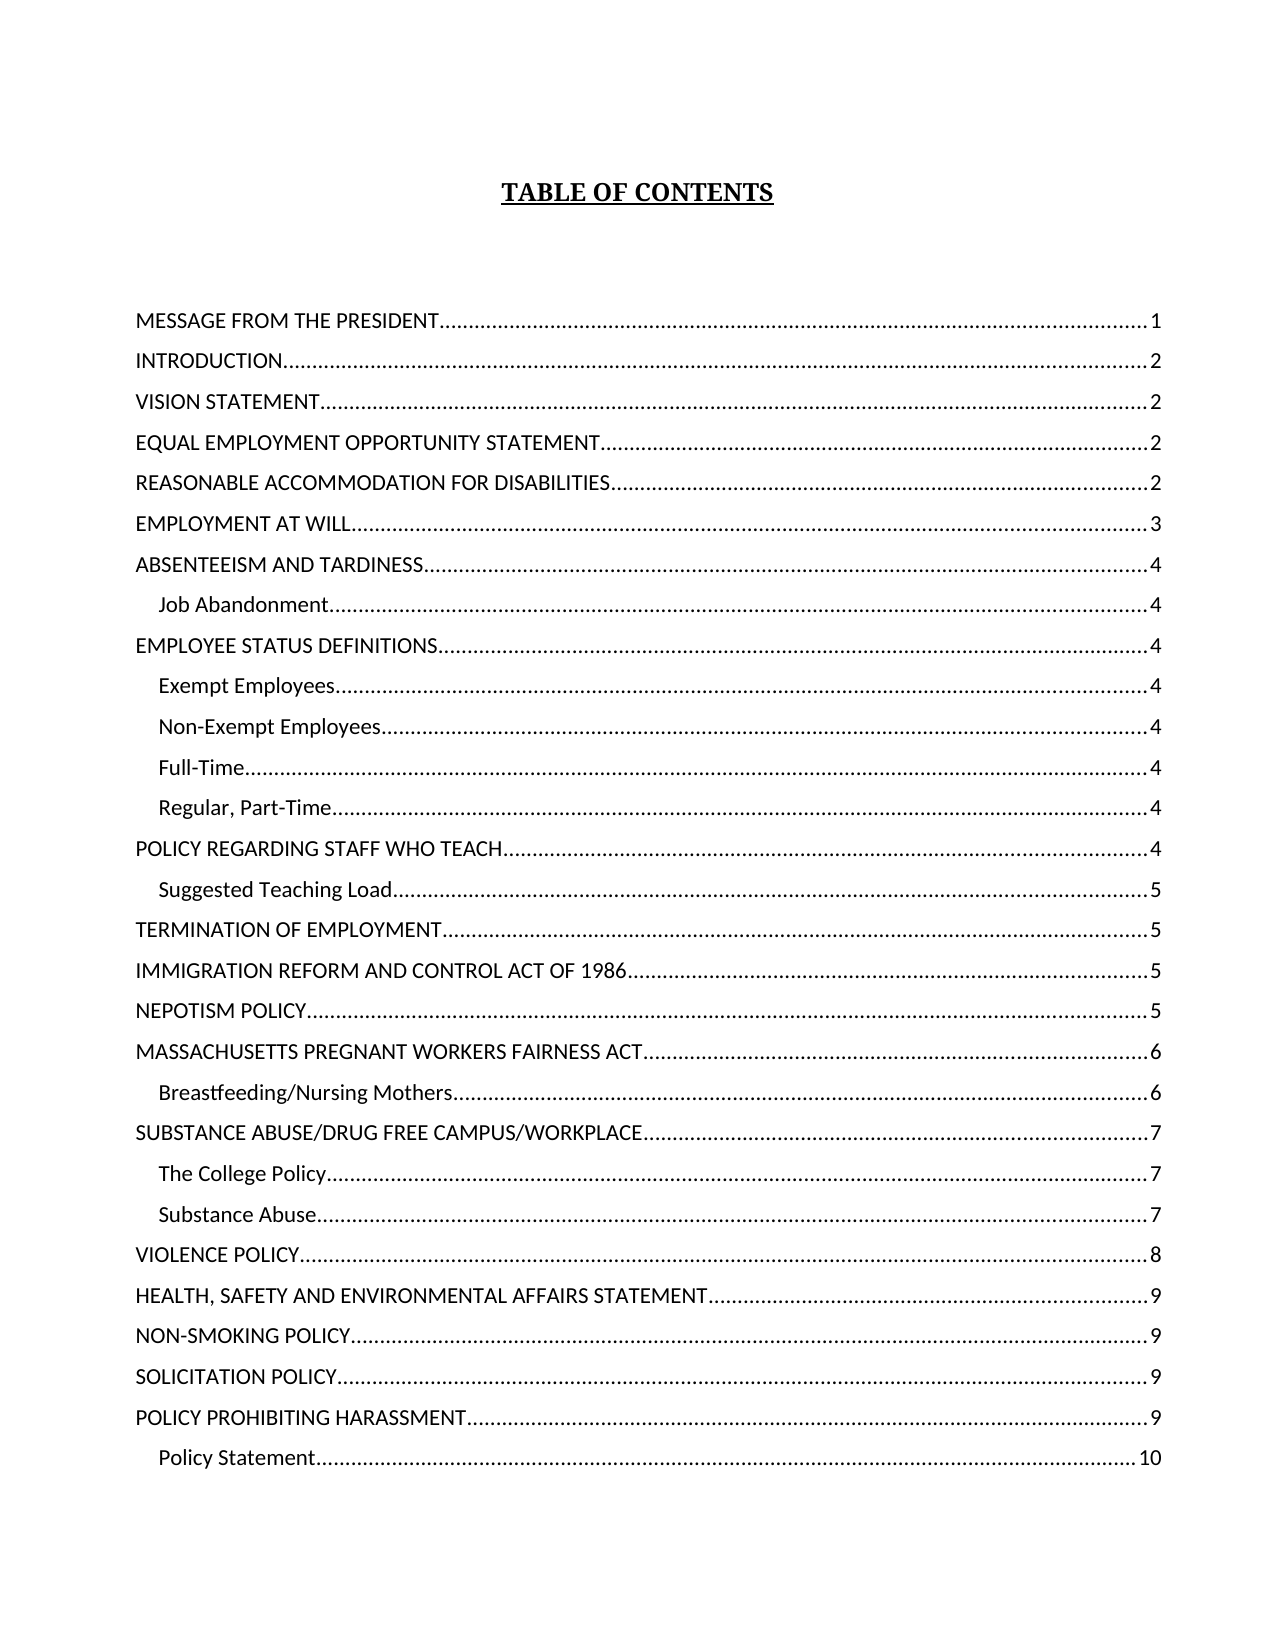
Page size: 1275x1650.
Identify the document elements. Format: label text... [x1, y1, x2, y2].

subtitle TABLE OF CONTENTS [203, 174, 1072, 208]
